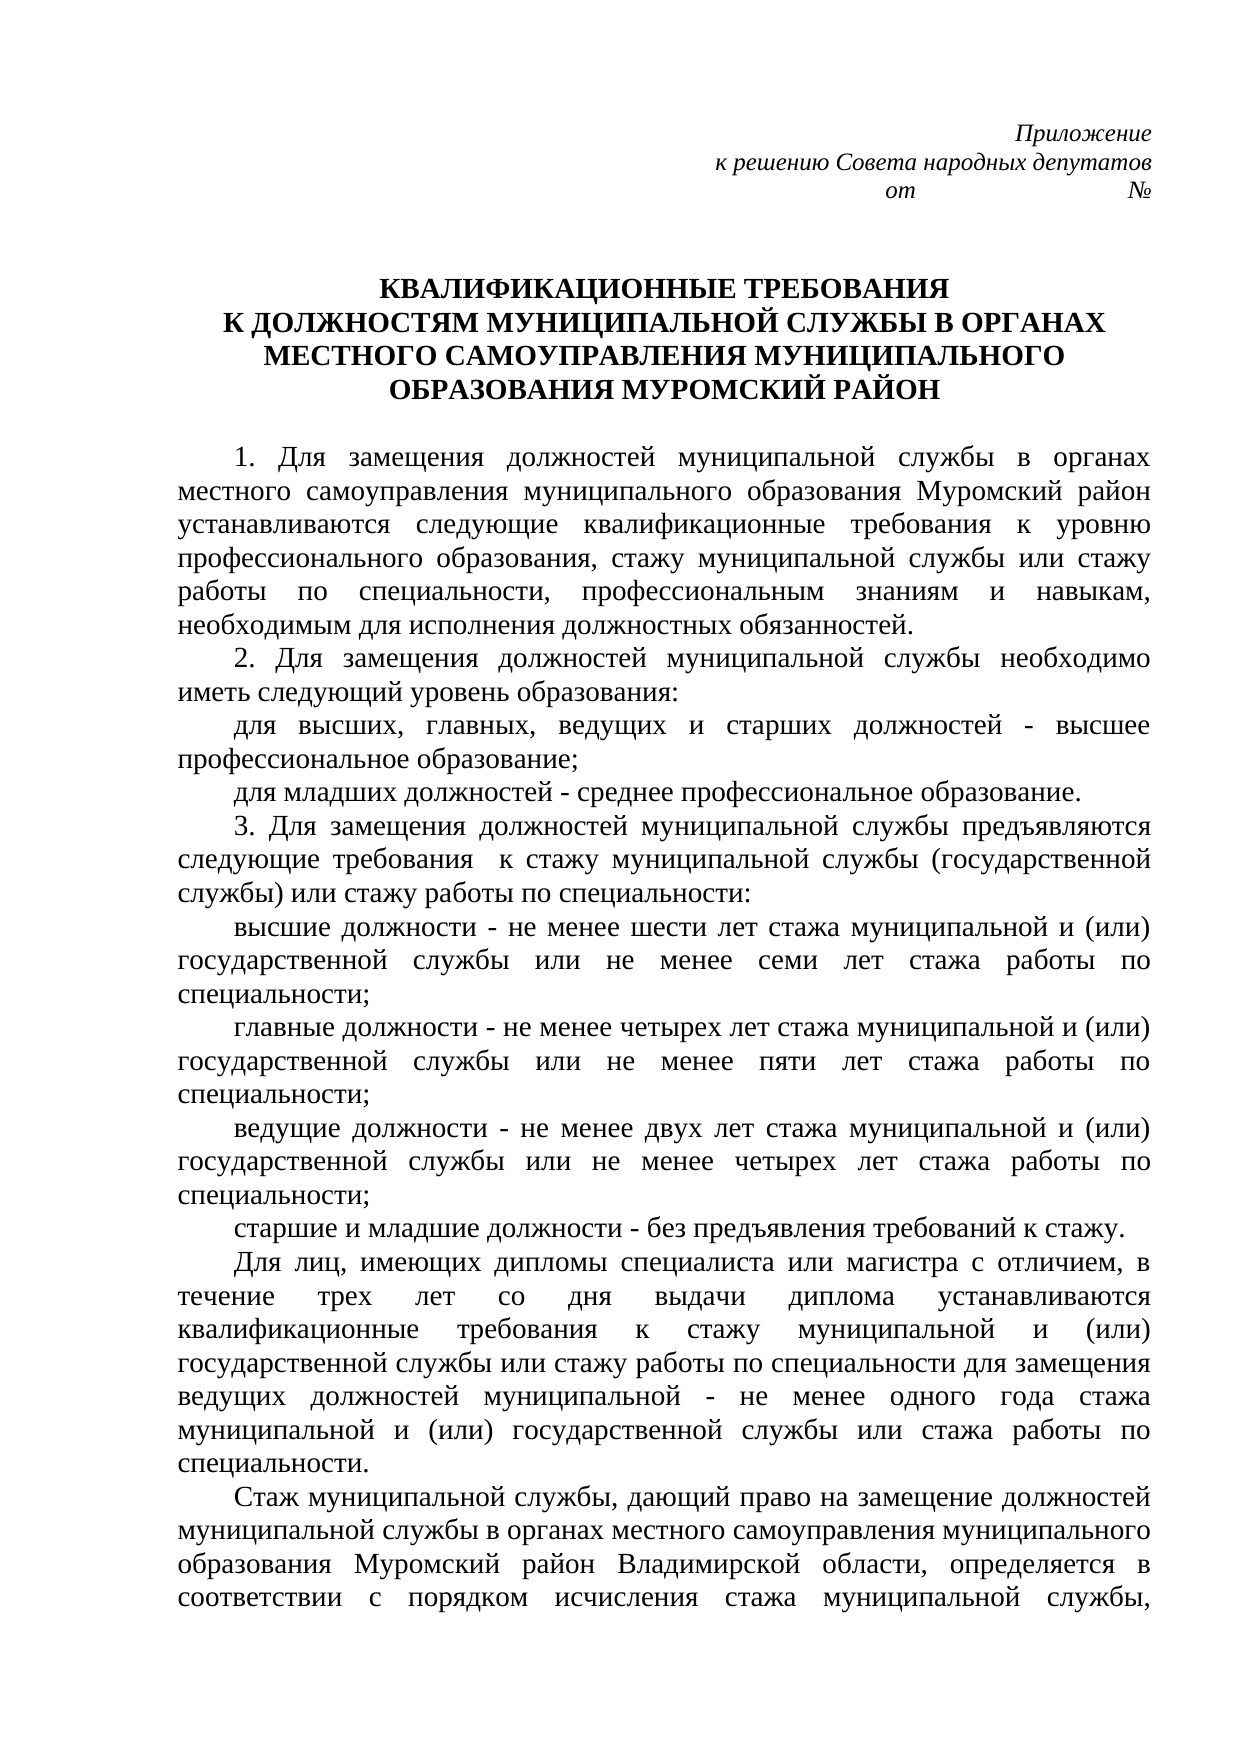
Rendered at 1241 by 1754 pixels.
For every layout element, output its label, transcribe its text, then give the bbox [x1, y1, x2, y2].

text ведущие должности - не менее двух лет стажа муниципальной и (или) государственной службы или не менее четырех лет стажа работы по специальности; [177, 1110, 1152, 1211]
title КВАЛИФИКАЦИОННЫЕ ТРЕБОВАНИЯ [177, 271, 1152, 305]
text 1. Для замещения должностей муниципальной службы в органах местного самоуправления муниципального образования Муромский район устанавливаются следующие квалификационные требования к уровню профессионального образования, стажу муниципальной службы или стажу работы по специальности, профессиональным знаниям и навыкам, необходимым для исполнения должностных обязанностей. [177, 439, 1152, 640]
text старшие и младшие должности - без предъявления требований к стажу. [177, 1211, 1152, 1244]
text 3. Для замещения должностей муниципальной службы предъявляются следующие требования к стажу муниципальной службы (государственной службы) или стажу работы по специальности: [177, 808, 1152, 909]
text 2. Для замещения должностей муниципальной службы необходимо иметь следующий уровень образования: [177, 640, 1152, 707]
text главные должности - не менее четырех лет стажа муниципальной и (или) государственной службы или не менее пяти лет стажа работы по специальности; [177, 1009, 1152, 1110]
text Для лиц, имеющих дипломы специалиста или магистра с отличием, в течение трех лет со дня выдачи диплома устанавливаются квалификационные требования к стажу муниципальной и (или) государственной службы или стажу работы по специальности для замещения ведущих должностей муниципальной - не менее одного года стажа муниципальной и (или) государственной службы или стажа работы по специальности. [177, 1244, 1152, 1479]
title К ДОЛЖНОСТЯМ МУНИЦИПАЛЬНОЙ СЛУЖБЫ В ОРГАНАХ МЕСТНОГО САМОУПРАВЛЕНИЯ МУНИЦИПАЛЬНОГО ОБРАЗОВАНИЯ МУРОМСКИЙ РАЙОН [177, 305, 1152, 406]
text от № [177, 176, 1152, 204]
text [177, 1479, 1152, 1613]
text для младших должностей - среднее профессиональное образование. [177, 774, 1152, 808]
text высшие должности - не менее шести лет стажа муниципальной и (или) государственной службы или не менее семи лет стажа работы по специальности; [177, 909, 1152, 1009]
text Приложение [177, 118, 1152, 147]
text к решению Совета народных депутатов [177, 147, 1152, 176]
text для высших, главных, ведущих и старших должностей - высшее профессиональное образование; [177, 707, 1152, 774]
